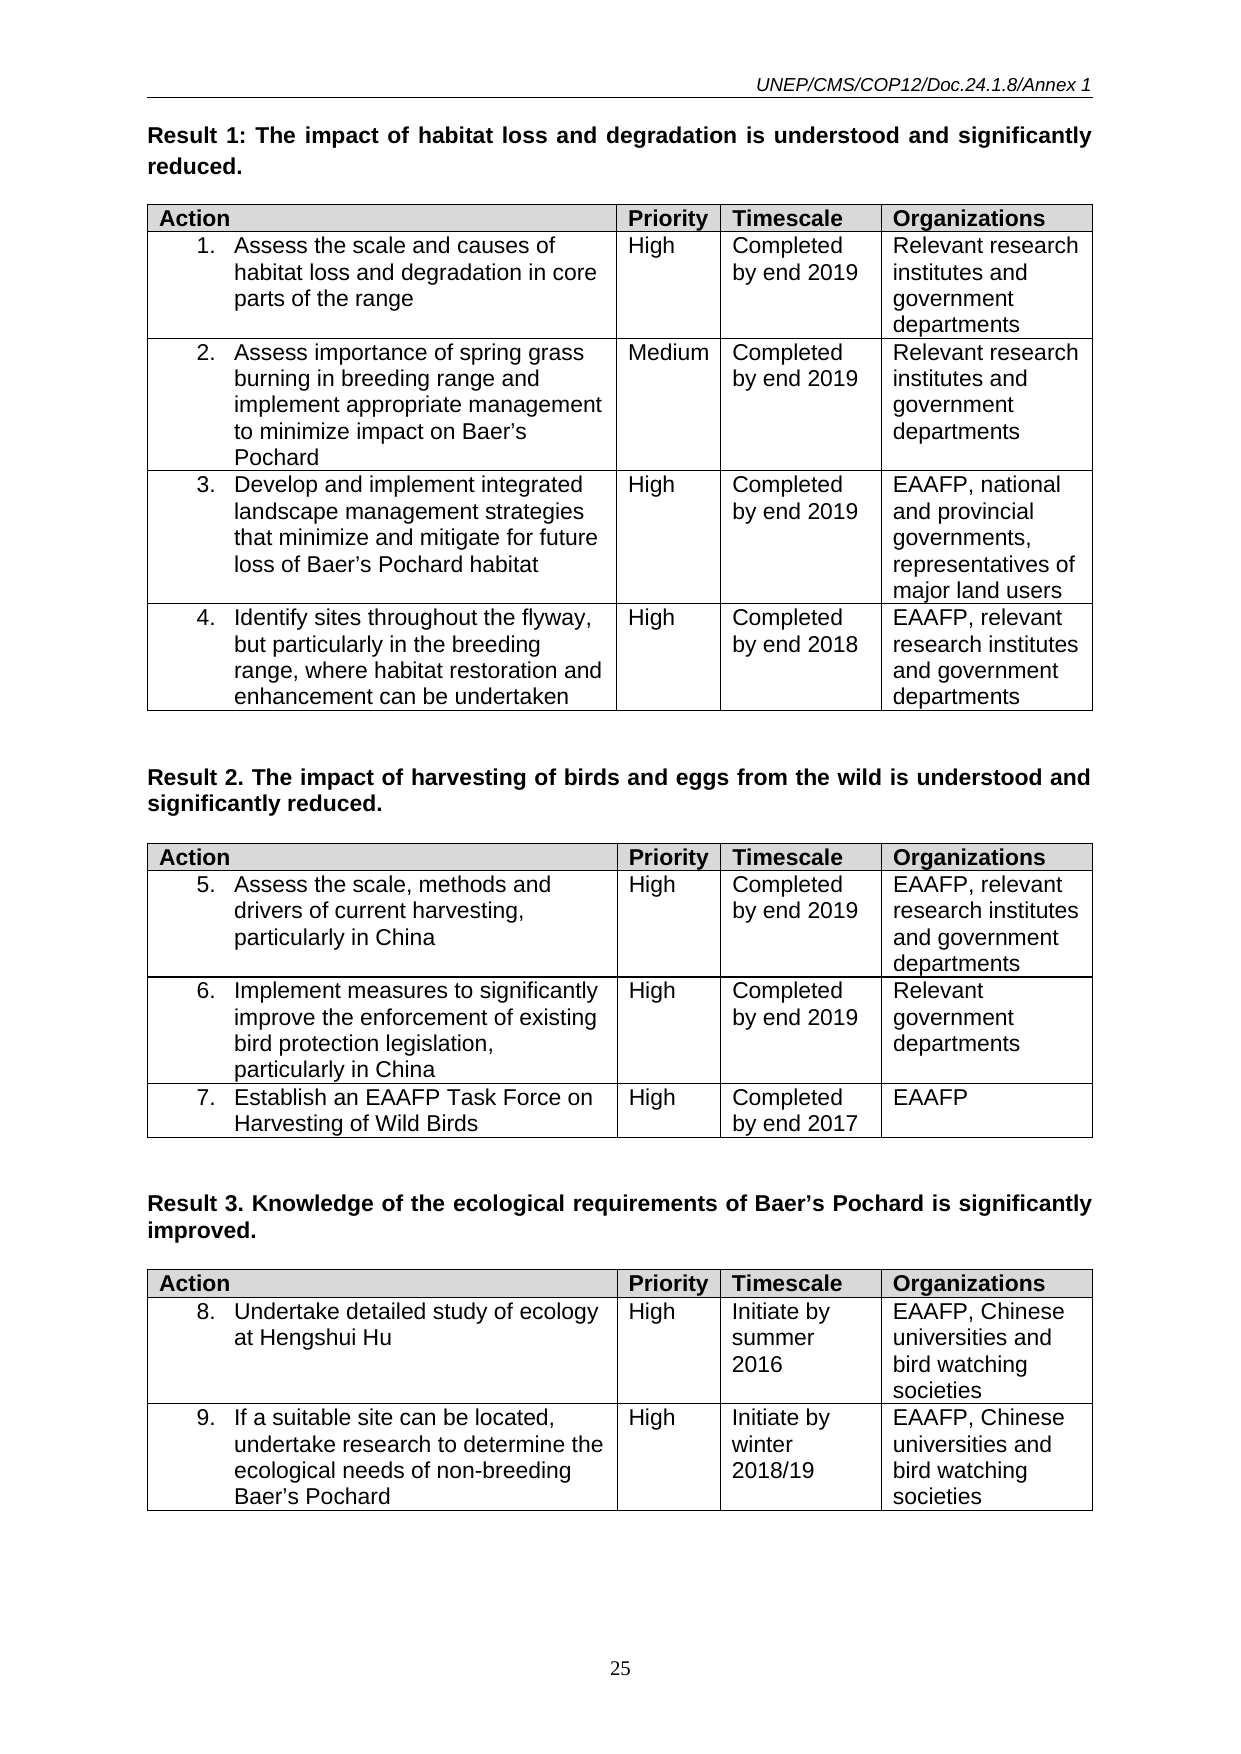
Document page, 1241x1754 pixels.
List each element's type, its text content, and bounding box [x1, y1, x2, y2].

table_header Priority [618, 844, 720, 870]
table_cell High [617, 471, 720, 603]
table_cell High [618, 1404, 720, 1510]
text Result 3. Knowledge of the ecological requirements of Baer’s Pochard is significantly improved. [147, 1190, 1093, 1243]
table_cell High [617, 604, 720, 710]
table_cell High [618, 1298, 720, 1403]
table_cell EAAFP, Chinese universities and bird watching societies [882, 1298, 1092, 1403]
table_cell Completed by end 2019 [721, 232, 881, 338]
table_cell Completed by end 2017 [721, 1084, 881, 1137]
table_cell EAAFP [882, 1084, 1092, 1137]
table_cell Establish an EAAFP Task Force on Harvesting of Wild Birds [148, 1084, 617, 1137]
text Result 2. The impact of harvesting of birds and eggs from the wild is understood and significantly reduced. [147, 763, 1093, 816]
table_cell High [618, 978, 720, 1083]
table_cell Completed by end 2019 [721, 471, 881, 603]
table_cell Completed by end 2018 [721, 604, 881, 710]
table_cell Undertake detailed study of ecology at Hengshui Hu [148, 1298, 617, 1403]
table_cell Completed by end 2019 [721, 978, 881, 1083]
table_header Action [148, 1270, 617, 1297]
table_cell Completed by end 2019 [721, 339, 881, 470]
table_cell High [617, 232, 720, 338]
table_cell High [618, 871, 720, 976]
table_header Timescale [721, 1270, 881, 1297]
table_cell EAAFP, Chinese universities and bird watching societies [882, 1404, 1092, 1510]
table_cell Relevant research institutes and government departments [882, 232, 1092, 338]
table_cell Develop and implement integrated landscape management strategies that minimize and mitigate for future loss of Baer’s Pochard habitat [148, 471, 616, 603]
table_header Action [148, 205, 616, 231]
table_header Timescale [721, 844, 881, 870]
table_cell Initiate by summer 2016 [721, 1298, 881, 1403]
table_cell Assess the scale and causes of habitat loss and degradation in core parts of the range [148, 232, 616, 338]
table_cell EAAFP, relevant research institutes and government departments [882, 604, 1092, 710]
table_cell If a suitable site can be located, undertake research to determine the ecological needs of non-breeding Baer’s Pochard [148, 1404, 617, 1510]
table_cell Implement measures to significantly improve the enforcement of existing bird protection legislation, particularly in China [148, 978, 617, 1083]
table_cell Relevant government departments [882, 978, 1092, 1083]
table_cell Medium [617, 339, 720, 470]
table_cell Identify sites throughout the flyway, but particularly in the breeding range, where habitat restoration and enhancement can be undertaken [148, 604, 616, 710]
table_cell High [618, 1084, 720, 1137]
table_header Organizations [882, 844, 1092, 870]
table_header Timescale [721, 205, 881, 231]
table_header Organizations [882, 205, 1092, 231]
table_cell EAAFP, national and provincial governments, representatives of major land users [882, 471, 1092, 603]
table_header Action [148, 844, 617, 870]
table_cell Relevant research institutes and government departments [882, 339, 1092, 470]
table_header Organizations [882, 1270, 1092, 1297]
table_cell EAAFP, relevant research institutes and government departments [882, 871, 1092, 976]
table_header Priority [618, 1270, 720, 1297]
table_cell Assess importance of spring grass burning in breeding range and implement appropriate management to minimize impact on Baer’s Pochard [148, 339, 616, 470]
table_cell Initiate by winter 2018/19 [721, 1404, 881, 1510]
text Result 1: The impact of habitat loss and degradation is understood and significantly reduced. [147, 122, 1093, 179]
table_cell Completed by end 2019 [721, 871, 881, 976]
table_cell Assess the scale, methods and drivers of current harvesting, particularly in China [148, 871, 617, 976]
table_header Priority [617, 205, 720, 231]
